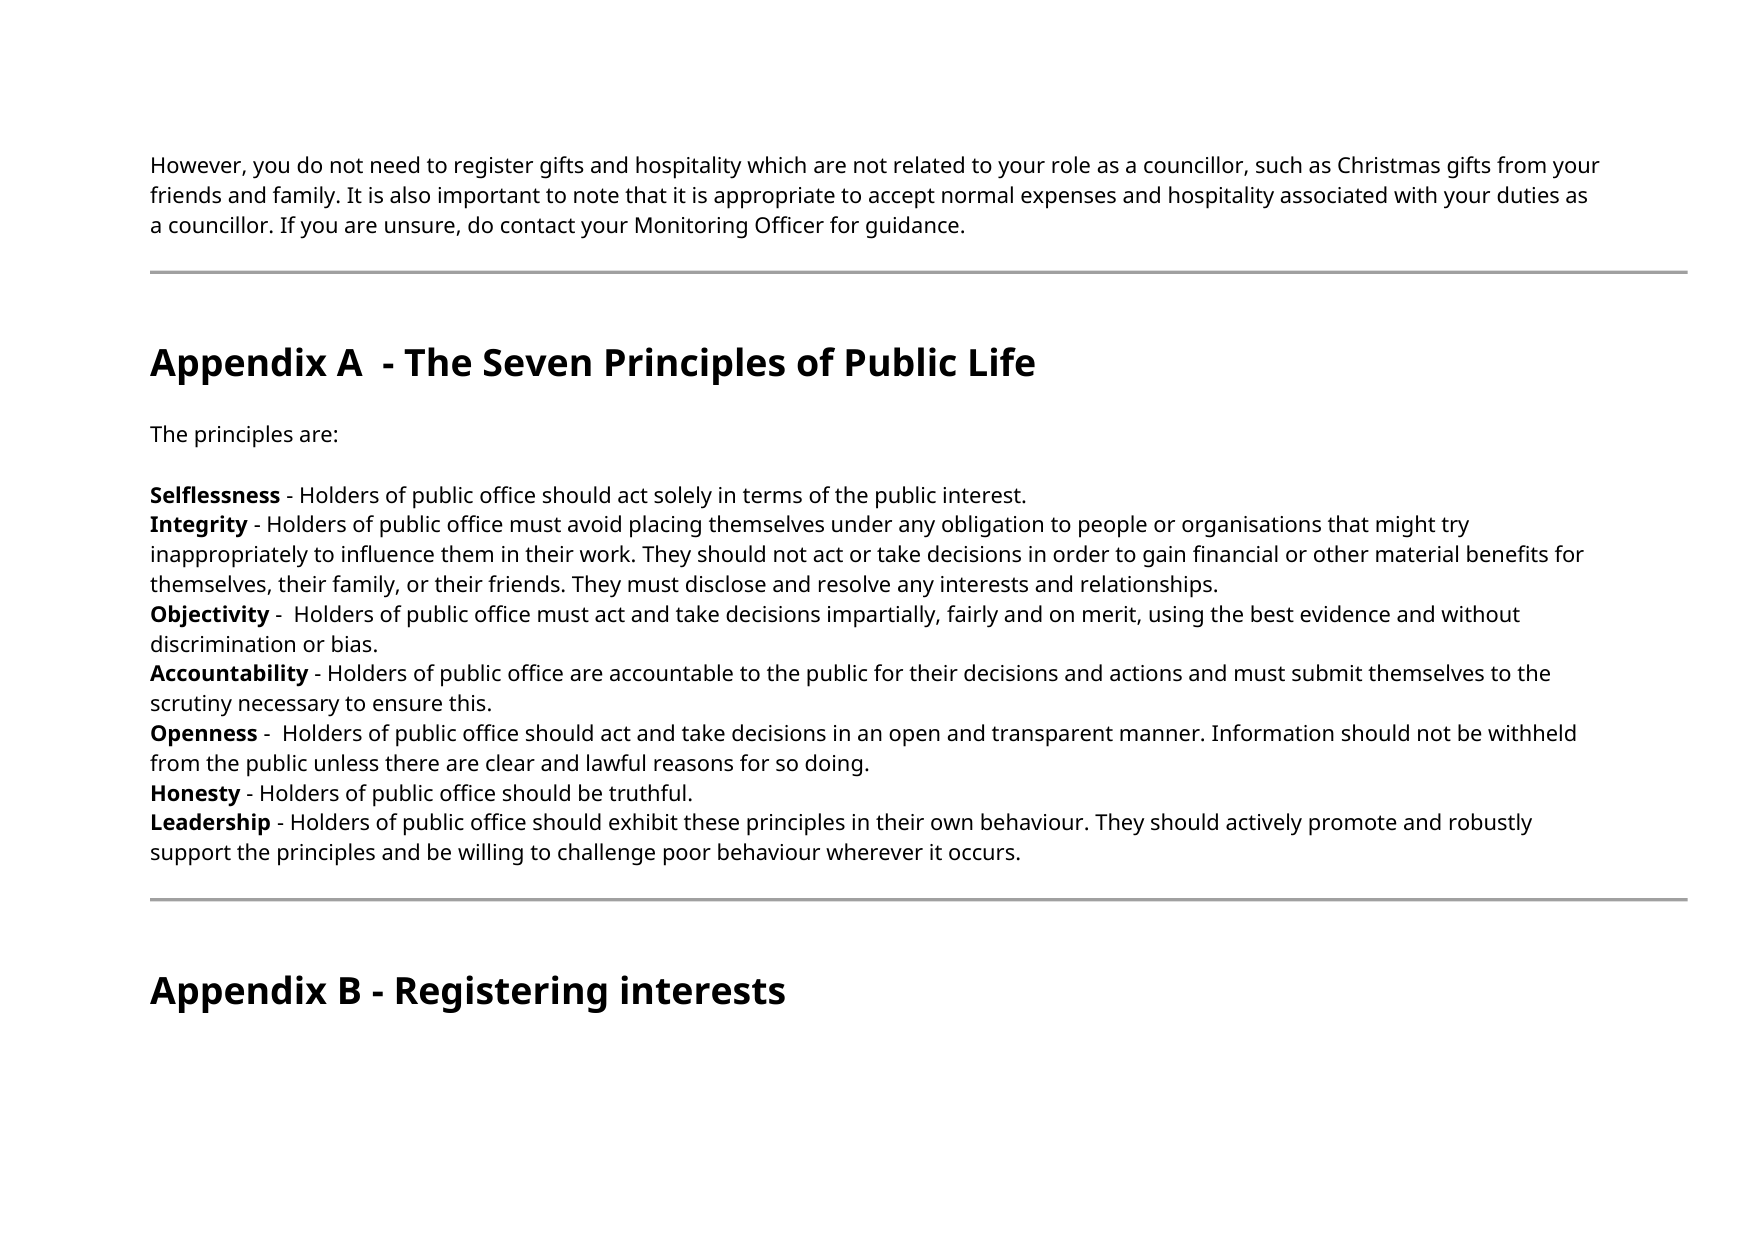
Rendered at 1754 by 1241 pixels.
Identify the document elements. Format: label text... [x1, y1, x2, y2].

text Openness - Holders of public office should act and take decisions in an open and transparent manner. Information should not be withheld from the public unless there are clear and lawful reasons for so doing. [150, 718, 1604, 778]
text Appendix A - The Seven Principles of Public Life [150, 336, 1604, 387]
text Appendix B - Registering interests [150, 964, 1604, 1015]
text Objectivity - Holders of public office must act and take decisions impartially, fairly and on merit, using the best evidence and without discrimination or bias. [150, 599, 1604, 658]
text Selflessness - Holders of public office should act solely in terms of the public interest. [150, 480, 1604, 509]
text Accountability - Holders of public office are accountable to the public for their decisions and actions and must submit themselves to the scrutiny necessary to ensure this. [150, 658, 1604, 718]
text However, you do not need to register gifts and hospitality which are not related to your role as a councillor, such as Christmas gifts from your friends and family. It is also important to note that it is appropriate to accept normal expenses and hospitality associated with your duties as a councillor. If you are unsure, do contact your Monitoring Officer for guidance. [150, 150, 1604, 239]
text Honesty - Holders of public office should be truthful. [150, 778, 1604, 807]
text Leadership - Holders of public office should exhibit these principles in their own behaviour. They should actively promote and robustly support the principles and be willing to challenge poor behaviour wherever it occurs. [150, 807, 1604, 867]
text Integrity - Holders of public office must avoid placing themselves under any obligation to people or organisations that might try inappropriately to influence them in their work. They should not act or take decisions in order to gain financial or other material benefits for themselves, their family, or their friends. They must disclose and resolve any interests and relationships. [150, 509, 1604, 599]
text The principles are: [150, 419, 1604, 448]
